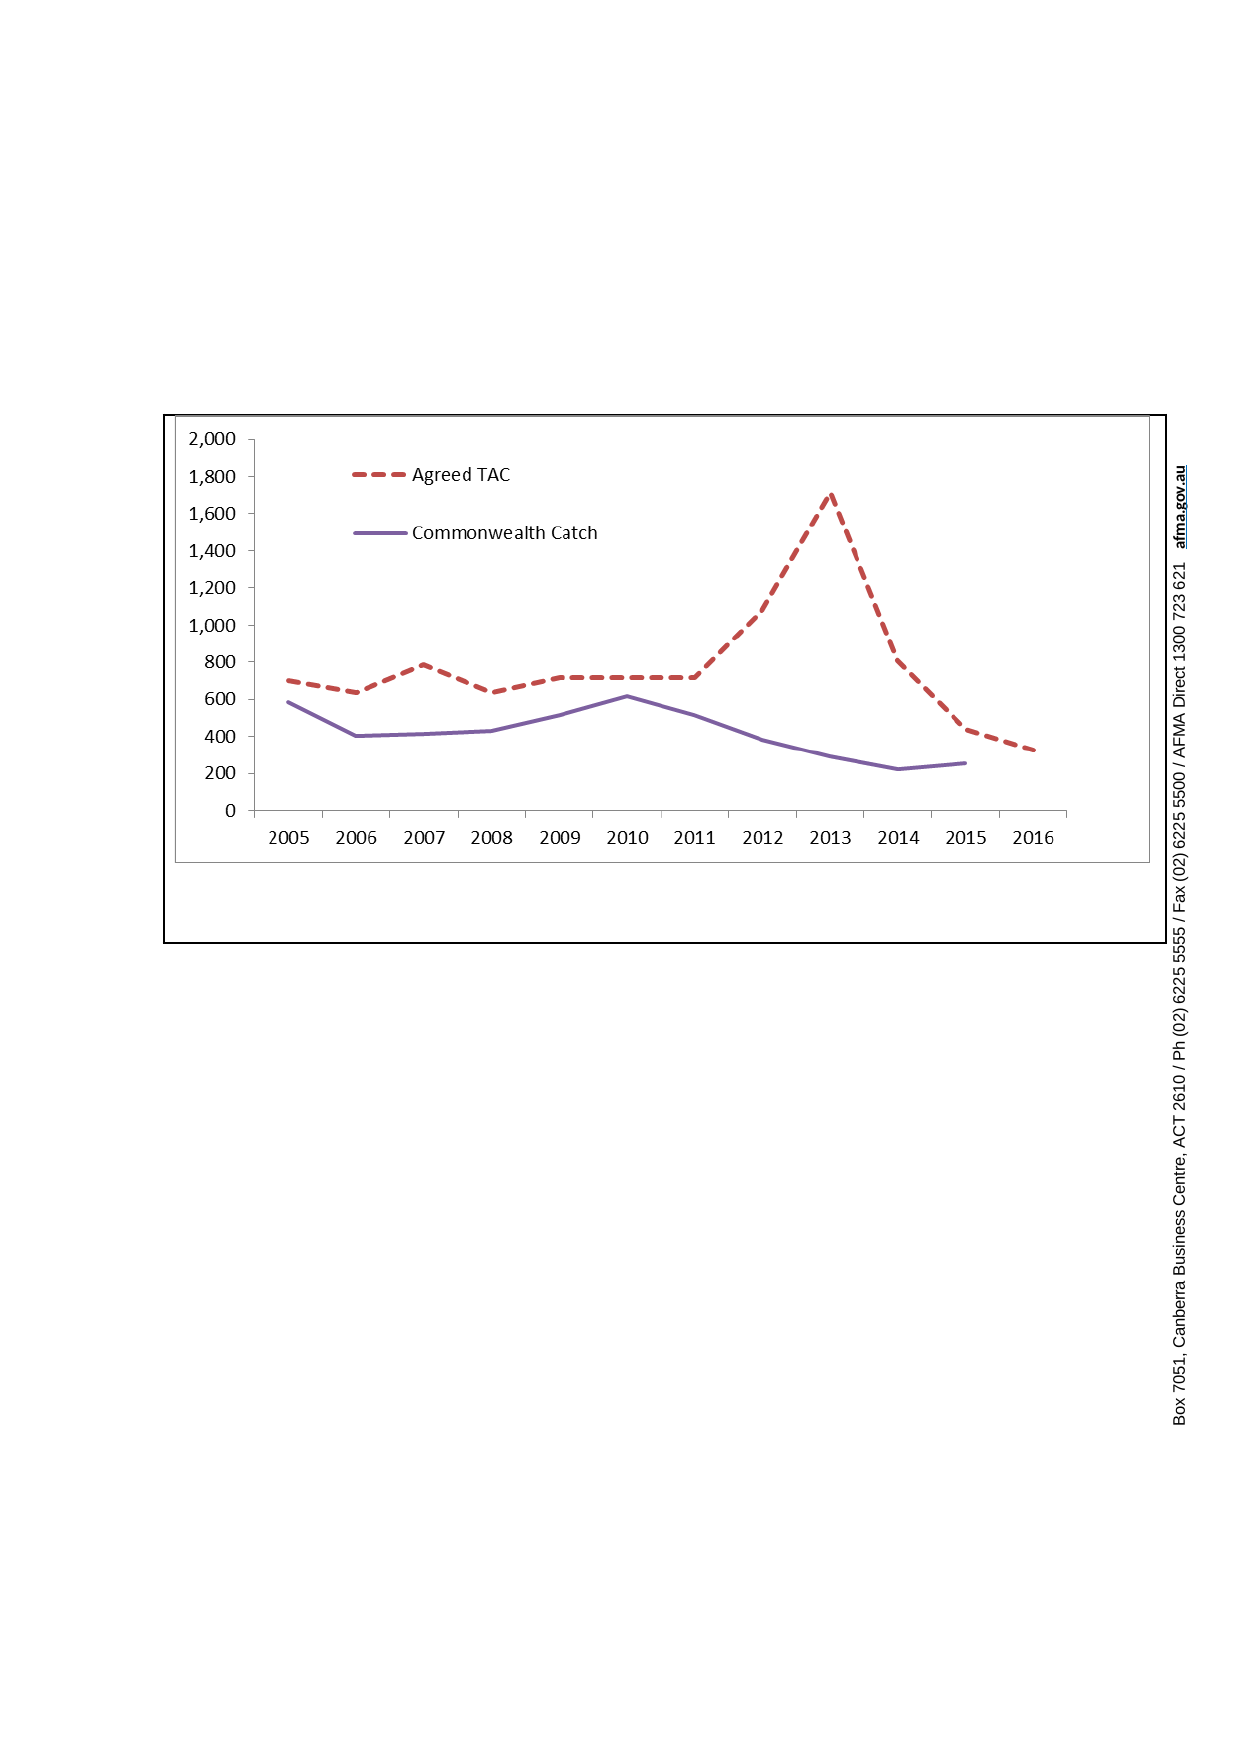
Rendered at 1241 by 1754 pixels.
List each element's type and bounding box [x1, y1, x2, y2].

table_cell [165, 416, 1165, 942]
picture [174, 415, 1150, 863]
